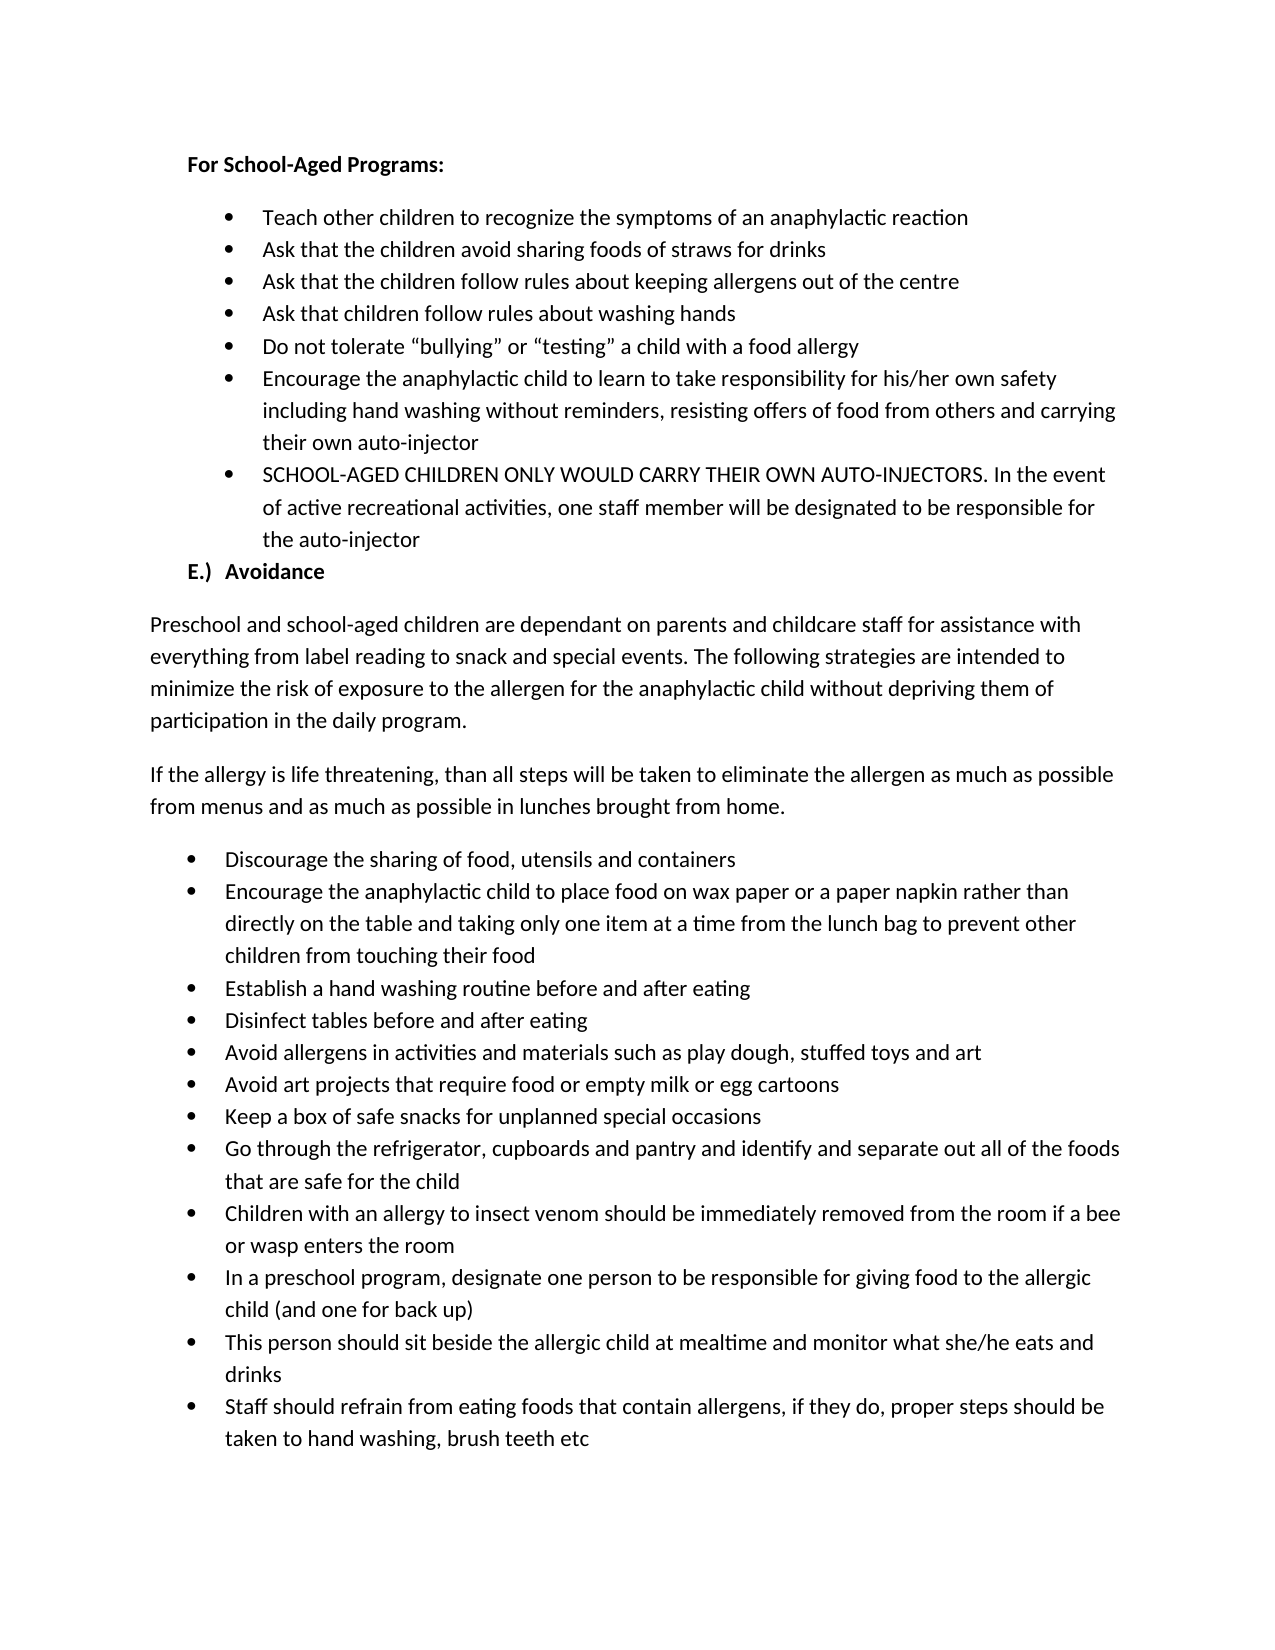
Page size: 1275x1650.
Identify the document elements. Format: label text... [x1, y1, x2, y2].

list Go through the refrigerator, cupboards and pantry and identify and separate out all of the foods that are safe for the child [187, 1134, 1125, 1195]
list Avoid art projects that require food or empty milk or egg cartoons [187, 1070, 1125, 1098]
list SCHOOL-AGED CHILDREN ONLY WOULD CARRY THEIR OWN AUTO-INJECTORS. In the event of active recreational activities, one staff member will be designated to be responsible for the auto-injector [225, 461, 1125, 553]
list Establish a hand washing routine before and after eating [187, 974, 1125, 1002]
list Teach other children to recognize the symptoms of an anaphylactic reaction [225, 203, 1125, 231]
list Ask that the children avoid sharing foods of straws for drinks [225, 235, 1125, 263]
list Do not tolerate “bullying” or “testing” a child with a food allergy [225, 332, 1125, 360]
list Staff should refrain from eating foods that contain allergens, if they do, proper steps should be taken to hand washing, brush teeth etc [187, 1392, 1125, 1452]
list Keep a box of safe snacks for unplanned special occasions [187, 1102, 1125, 1130]
text Preschool and school-aged children are dependant on parents and childcare staff for assistance with everything from label reading to snack and special events. The following strategies are intended to minimize the risk of exposure to the allergen for the anaphylactic child without depriving them of participation in the daily program. [150, 610, 1125, 735]
list Avoidance [187, 557, 1125, 585]
list Children with an allergy to insect venom should be immediately removed from the room if a bee or wasp enters the room [187, 1199, 1125, 1259]
list In a preschool program, designate one person to be responsible for giving food to the allergic child (and one for back up) [187, 1263, 1125, 1323]
text For School-Aged Programs: [187, 150, 1125, 178]
text If the allergy is life threatening, than all steps will be taken to eliminate the allergen as much as possible from menus and as much as possible in lunches brought from home. [150, 760, 1125, 820]
list Encourage the anaphylactic child to place food on wax paper or a paper napkin rather than directly on the table and taking only one item at a time from the lunch bag to prevent other children from touching their food [187, 877, 1125, 969]
list Ask that children follow rules about washing hands [225, 299, 1125, 328]
list This person should sit beside the allergic child at mealtime and monitor what she/he eats and drinks [187, 1328, 1125, 1388]
list Encourage the anaphylactic child to learn to take responsibility for his/her own safety including hand washing without reminders, resisting offers of food from others and carrying their own auto-injector [225, 364, 1125, 456]
list Disinfect tables before and after eating [187, 1006, 1125, 1034]
list Ask that the children follow rules about keeping allergens out of the centre [225, 267, 1125, 295]
list Discourage the sharing of food, utensils and containers [187, 845, 1125, 873]
list Avoid allergens in activities and materials such as play dough, stuffed toys and art [187, 1038, 1125, 1066]
